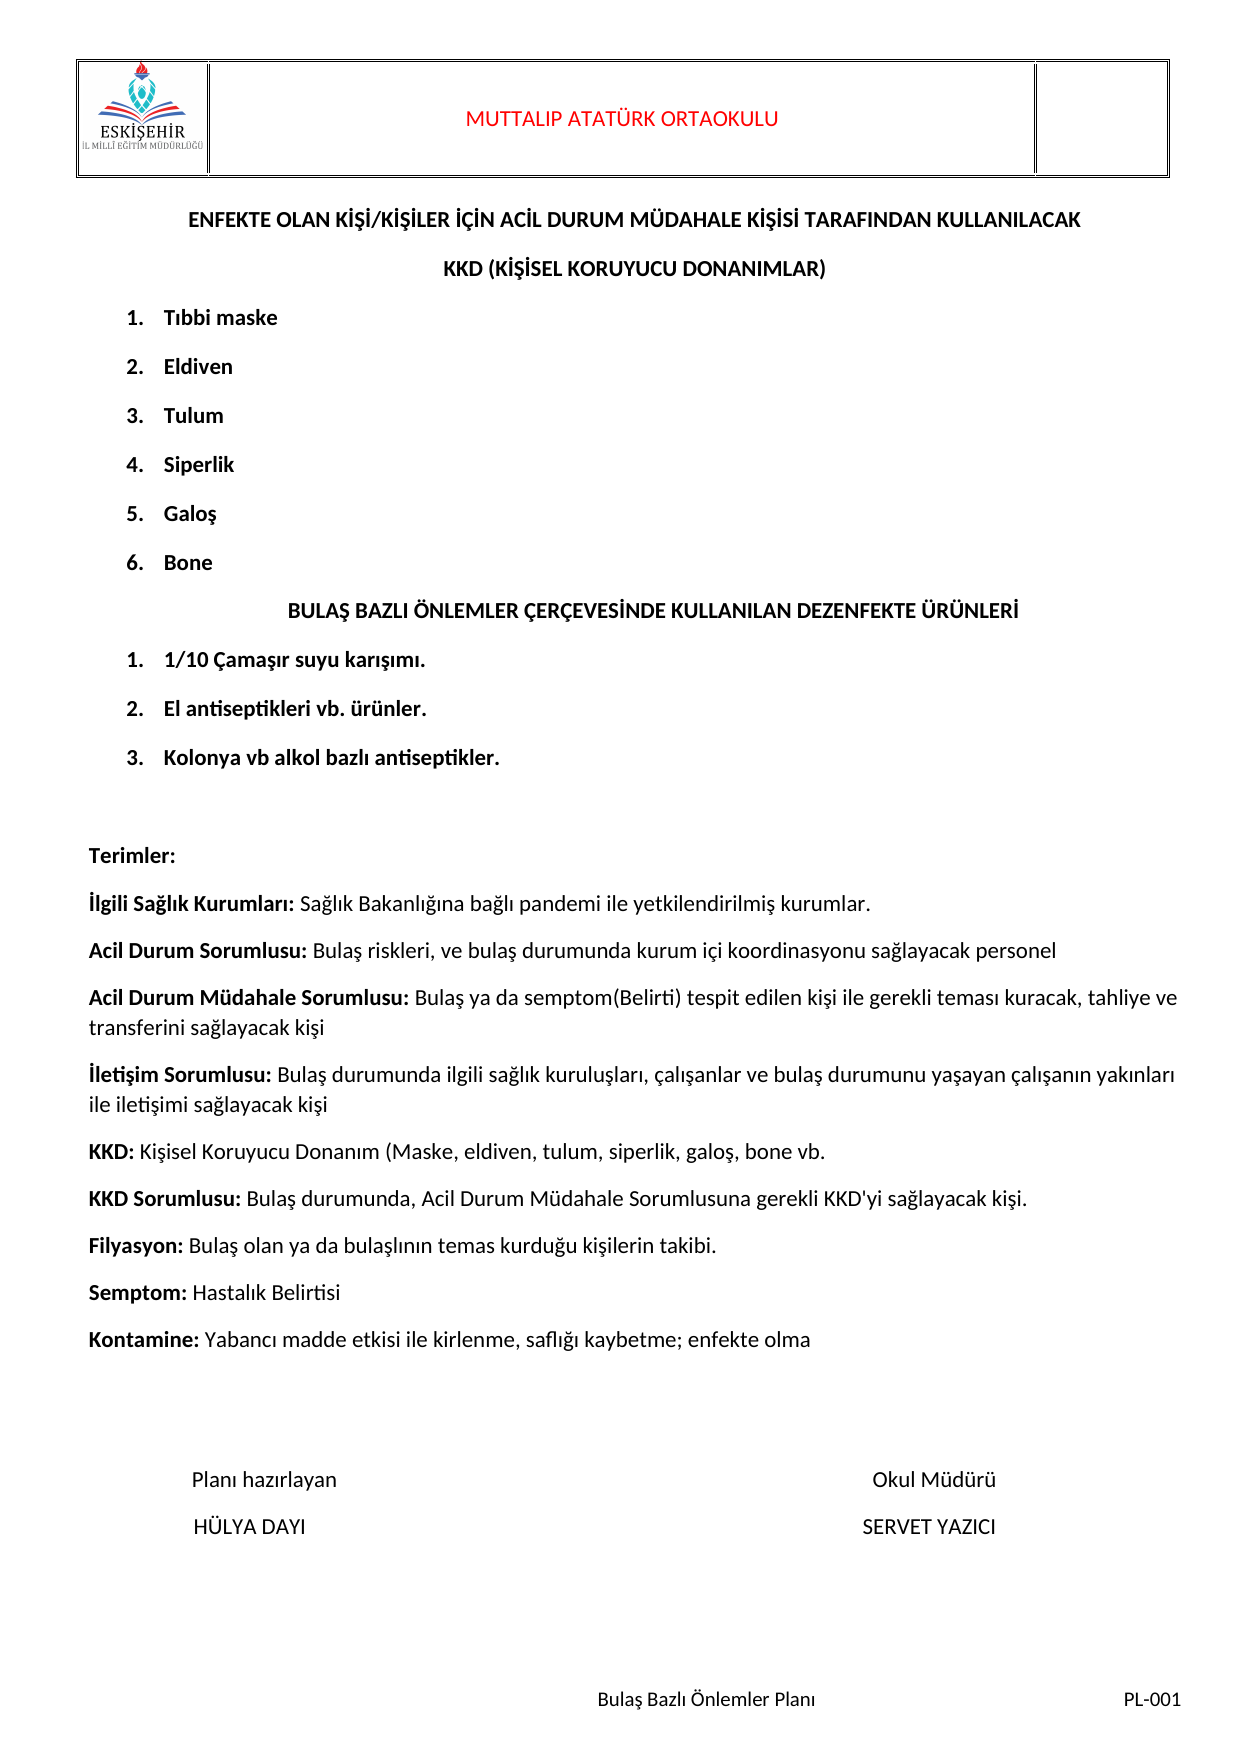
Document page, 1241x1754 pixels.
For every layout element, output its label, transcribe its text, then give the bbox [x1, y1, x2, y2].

text Semptom: Hastalık Belirtisi [89, 1278, 1181, 1306]
text KKD (KİŞİSEL KORUYUCU DONANIMLAR) [89, 254, 1181, 282]
text Acil Durum Sorumlusu: Bulaş riskleri, ve bulaş durumunda kurum içi koordinasyonu sağlayacak personel [89, 936, 1181, 964]
text Terimler: [89, 841, 1181, 869]
list Bone [126, 548, 1181, 576]
text KKD Sorumlusu: Bulaş durumunda, Acil Durum Müdahale Sorumlusuna gerekli KKD'yi sağlayacak kişi. [89, 1184, 1181, 1212]
text ENFEKTE OLAN KİŞİ/KİŞİLER İÇİN ACİL DURUM MÜDAHALE KİŞİSİ TARAFINDAN KULLANILACAK [89, 206, 1181, 234]
list Siperlik [126, 450, 1181, 478]
list 1/10 Çamaşır suyu karışımı. [126, 645, 1181, 673]
list Kolonya vb alkol bazlı antiseptikler. [126, 743, 1181, 771]
picture [82, 62, 203, 149]
list Galoş [126, 499, 1181, 527]
list Eldiven [126, 352, 1181, 380]
text İlgili Sağlık Kurumları: Sağlık Bakanlığına bağlı pandemi ile yetkilendirilmiş kurumlar. [89, 889, 1181, 918]
text Acil Durum Müdahale Sorumlusu: Bulaş ya da semptom(Belirti) tespit edilen kişi ile gerekli teması kuracak, tahliye ve transferini sağlayacak kişi [89, 983, 1181, 1042]
list El antiseptikleri vb. ürünler. [126, 694, 1181, 722]
text KKD: Kişisel Koruyucu Donanım (Maske, eldiven, tulum, siperlik, galoş, bone vb. [89, 1137, 1181, 1166]
text Filyasyon: Bulaş olan ya da bulaşlının temas kurduğu kişilerin takibi. [89, 1231, 1181, 1259]
list Tulum [126, 401, 1181, 429]
text İletişim Sorumlusu: Bulaş durumunda ilgili sağlık kuruluşları, çalışanlar ve bulaş durumunu yaşayan çalışanın yakınları ile iletişimi sağlayacak kişi [89, 1060, 1181, 1119]
text BULAŞ BAZLI ÖNLEMLER ÇERÇEVESİNDE KULLANILAN DEZENFEKTE ÜRÜNLERİ [126, 596, 1181, 624]
text HÜLYA DAYI SERVET YAZICI [162, 1512, 1181, 1541]
list Tıbbi maske [126, 303, 1181, 331]
text Planı hazırlayan Okul Müdürü [89, 1466, 1181, 1494]
text Kontamine: Yabancı madde etkisi ile kirlenme, saflığı kaybetme; enfekte olma [89, 1325, 1181, 1353]
